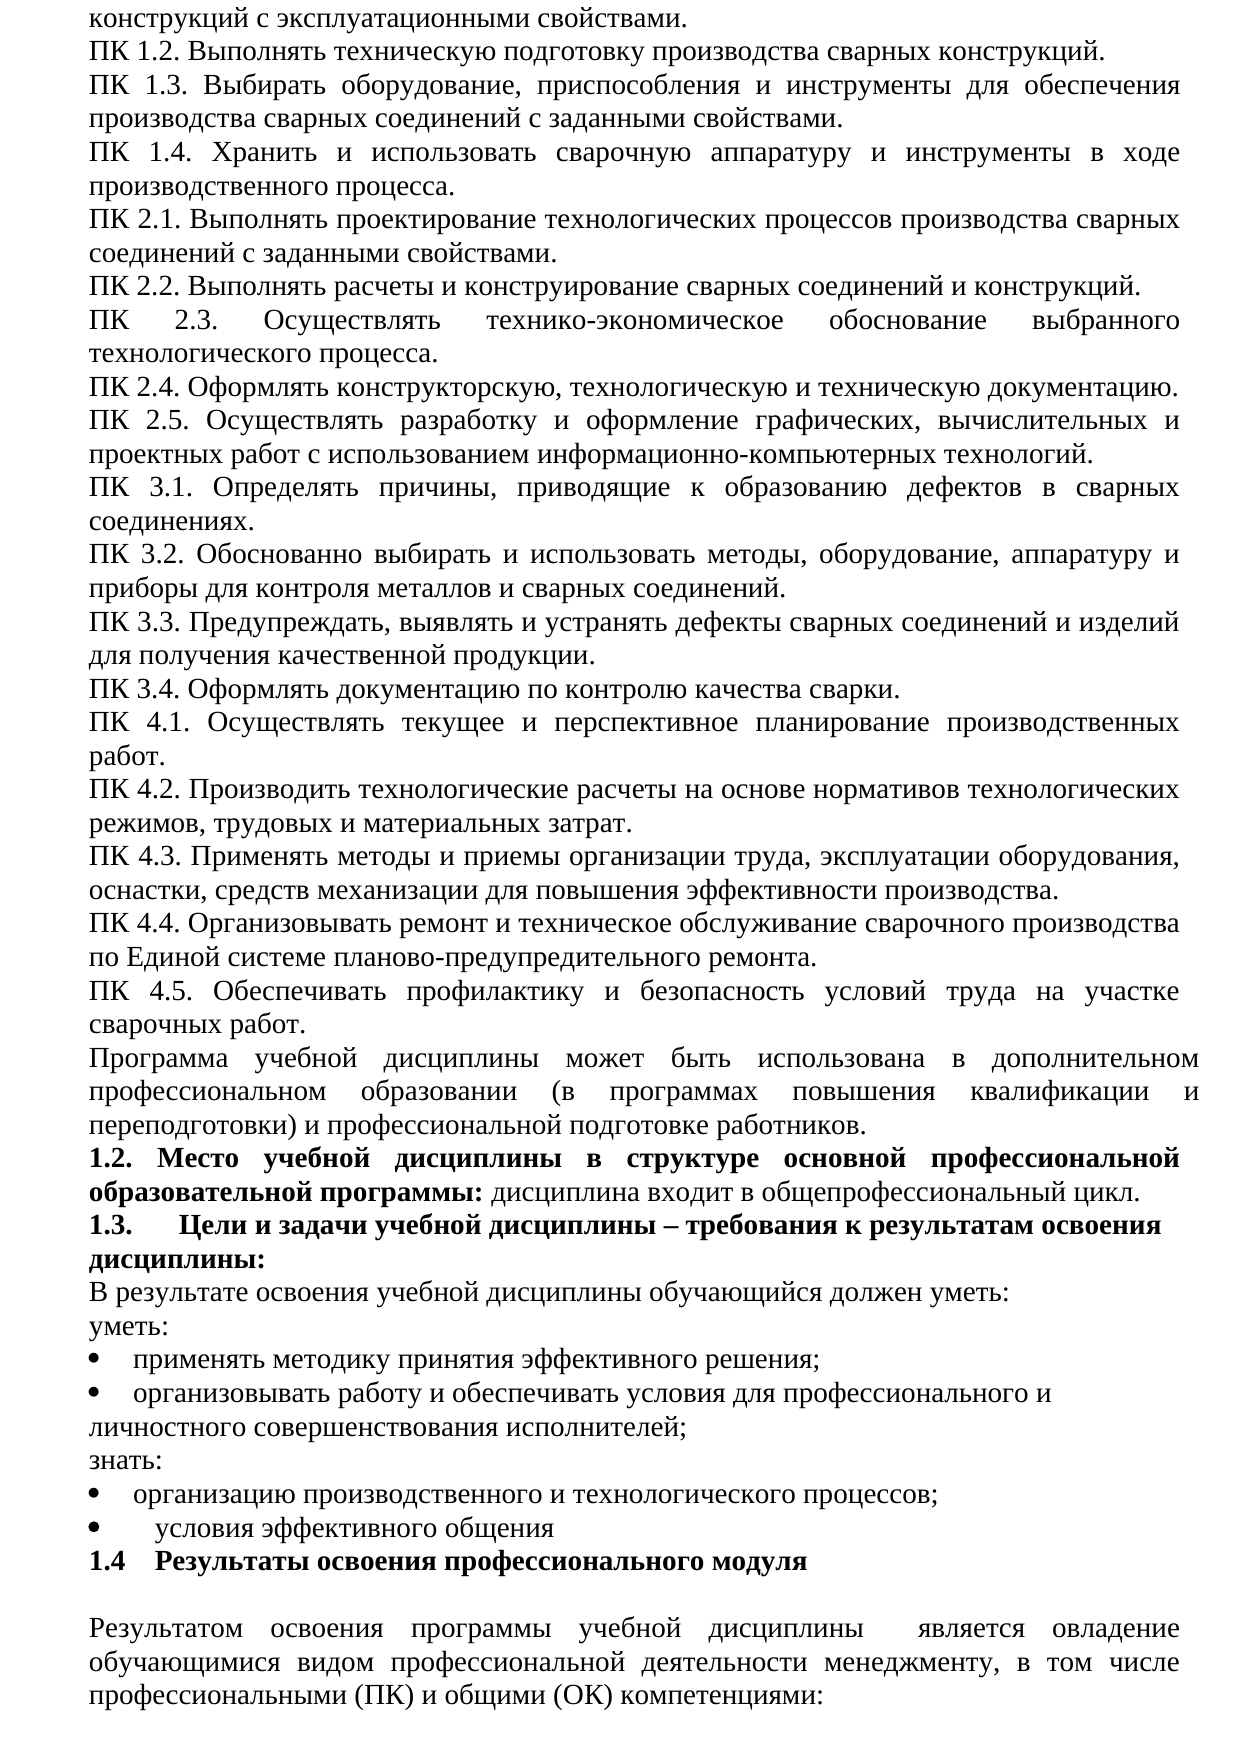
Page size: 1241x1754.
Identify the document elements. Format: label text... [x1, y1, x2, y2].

text ПК 2.3. Осуществлять технико-экономическое обоснование выбранного технологического процесса. [89, 302, 1181, 369]
list Цели и задачи учебной дисциплины – требования к результатам освоения дисциплины: [89, 1207, 1181, 1274]
list организовывать работу и обеспечивать условия для профессионального и личностного совершенствования исполнителей; [89, 1375, 1181, 1442]
text ПК 3.4. Оформлять документацию по контролю качества сварки. [89, 671, 1181, 704]
text ПК 4.4. Организовывать ремонт и техническое обслуживание сварочного производства по Единой системе планово-предупредительного ремонта. [89, 906, 1181, 973]
text ПК 3.1. Определять причины, приводящие к образованию дефектов в сварных соединениях. [89, 469, 1181, 537]
text уметь: [89, 1308, 1181, 1342]
text Программа учебной дисциплины может быть использована в дополнительном профессиональном образовании (в программах повышения квалификации и переподготовки) и профессиональной подготовке работников. [89, 1040, 1200, 1140]
list организацию производственного и технологического процессов; [89, 1476, 1181, 1510]
text ПК 1.4. Хранить и использовать сварочную аппаратуру и инструменты в ходе производственного процесса. [89, 134, 1181, 201]
text ПК 2.5. Осуществлять разработку и оформление графических, вычислительных и проектных работ с использованием информационно-компьютерных технологий. [89, 402, 1181, 469]
list применять методику принятия эффективного решения; [89, 1342, 1181, 1375]
text ПК 1.3. Выбирать оборудование, приспособления и инструменты для обеспечения производства сварных соединений с заданными свойствами. [89, 67, 1181, 134]
text ПК 2.2. Выполнять расчеты и конструирование сварных соединений и конструкций. [89, 268, 1181, 302]
text ПК 3.2. Обоснованно выбирать и использовать методы, оборудование, аппаратуру и приборы для контроля металлов и сварных соединений. [89, 537, 1181, 604]
text ПК 4.1. Осуществлять текущее и перспективное планирование производственных работ. [89, 704, 1181, 771]
text ПК 4.3. Применять методы и приемы организации труда, эксплуатации оборудования, оснастки, средств механизации для повышения эффективности производства. [89, 838, 1181, 906]
text знать: [89, 1442, 1181, 1476]
text 1.2. Место учебной дисциплины в структуре основной профессиональной образовательной программы: дисциплина входит в общепрофессиональный цикл. [89, 1140, 1181, 1207]
list Результаты освоения профессионального модуля [89, 1543, 1181, 1577]
list условия эффективного общения [89, 1510, 1181, 1543]
text В результате освоения учебной дисциплины обучающийся должен уметь: [89, 1274, 1181, 1308]
text ПК 4.5. Обеспечивать профилактику и безопасность условий труда на участке сварочных работ. [89, 973, 1181, 1040]
text ПК 2.1. Выполнять проектирование технологических процессов производства сварных соединений с заданными свойствами. [89, 201, 1181, 268]
text ПК 2.4. Оформлять конструкторскую, технологическую и техническую документацию. [89, 369, 1181, 402]
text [89, 0, 1181, 33]
text ПК 3.3. Предупреждать, выявлять и устранять дефекты сварных соединений и изделий для получения качественной продукции. [89, 604, 1181, 671]
text ПК 1.2. Выполнять техническую подготовку производства сварных конструкций. [89, 33, 1181, 67]
text ПК 4.2. Производить технологические расчеты на основе нормативов технологических режимов, трудовых и материальных затрат. [89, 771, 1181, 838]
text Результатом освоения программы учебной дисциплины является овладение обучающимися видом профессиональной деятельности менеджменту, в том числе профессиональными (ПК) и общими (ОК) компетенциями: [89, 1610, 1181, 1711]
